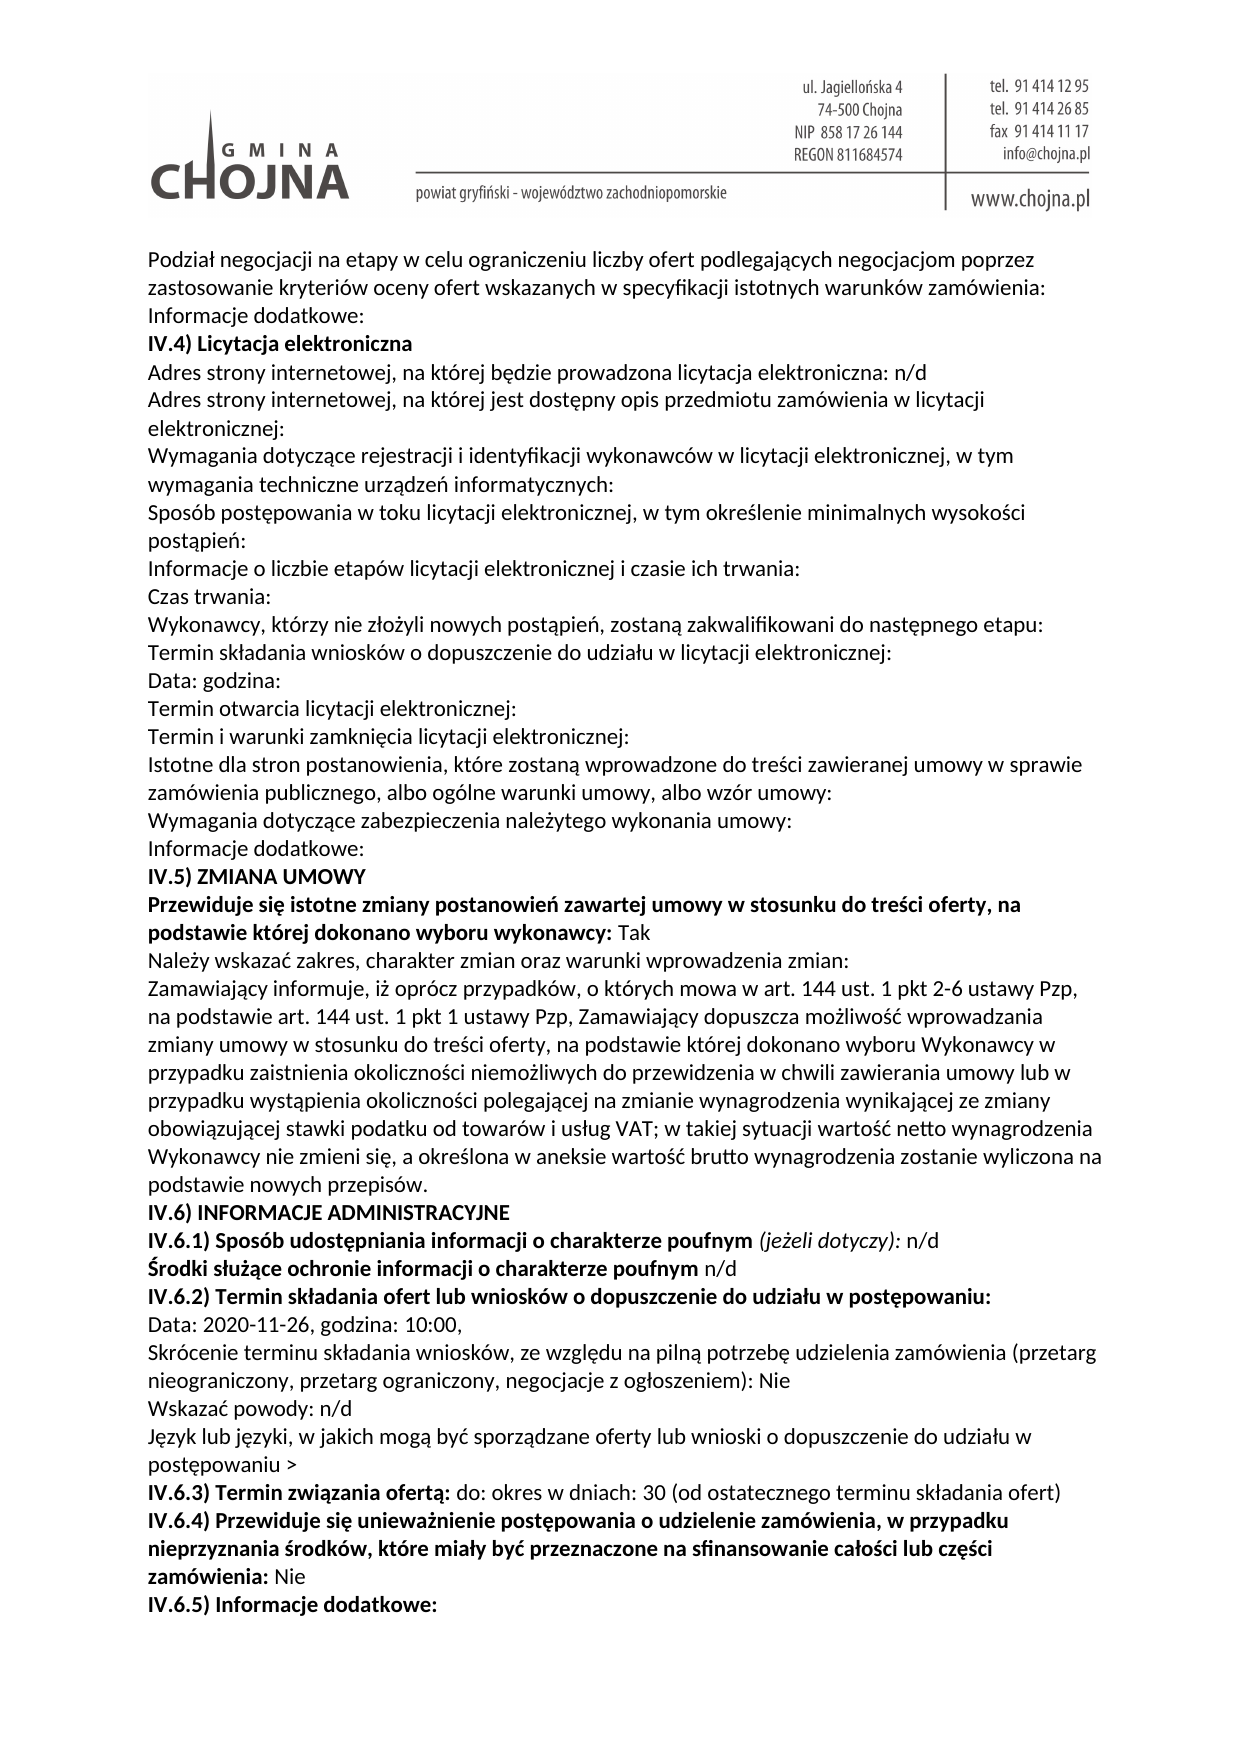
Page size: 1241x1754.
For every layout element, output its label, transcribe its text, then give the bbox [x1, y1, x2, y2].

text Wymagania dotyczące rejestracji i identyfikacji wykonawców w licytacji elektronicznej, w tym wymagania techniczne urządzeń informatycznych: [148, 442, 1107, 498]
text Istotne dla stron postanowienia, które zostaną wprowadzone do treści zawieranej umowy w sprawie zamówienia publicznego, albo ogólne warunki umowy, albo wzór umowy: [148, 750, 1107, 806]
picture [147, 73, 1093, 218]
text Informacje dodatkowe: [148, 834, 1107, 862]
text Czas trwania: Wykonawcy, którzy nie złożyli nowych postąpień, zostaną zakwalifikowani do następnego etapu: [148, 582, 1107, 638]
text Wymagania dotyczące zabezpieczenia należytego wykonania umowy: [148, 806, 1107, 834]
text Termin składania wniosków o dopuszczenie do udziału w licytacji elektronicznej: Data: godzina: Termin otwarcia licytacji elektronicznej: [148, 638, 1107, 722]
text Informacje o liczbie etapów licytacji elektronicznej i czasie ich trwania: [148, 554, 1107, 582]
text Adres strony internetowej, na której jest dostępny opis przedmiotu zamówienia w licytacji elektronicznej: [148, 386, 1107, 442]
text Sposób postępowania w toku licytacji elektronicznej, w tym określenie minimalnych wysokości postąpień: [148, 498, 1107, 554]
text Termin i warunki zamknięcia licytacji elektronicznej: [148, 722, 1107, 750]
